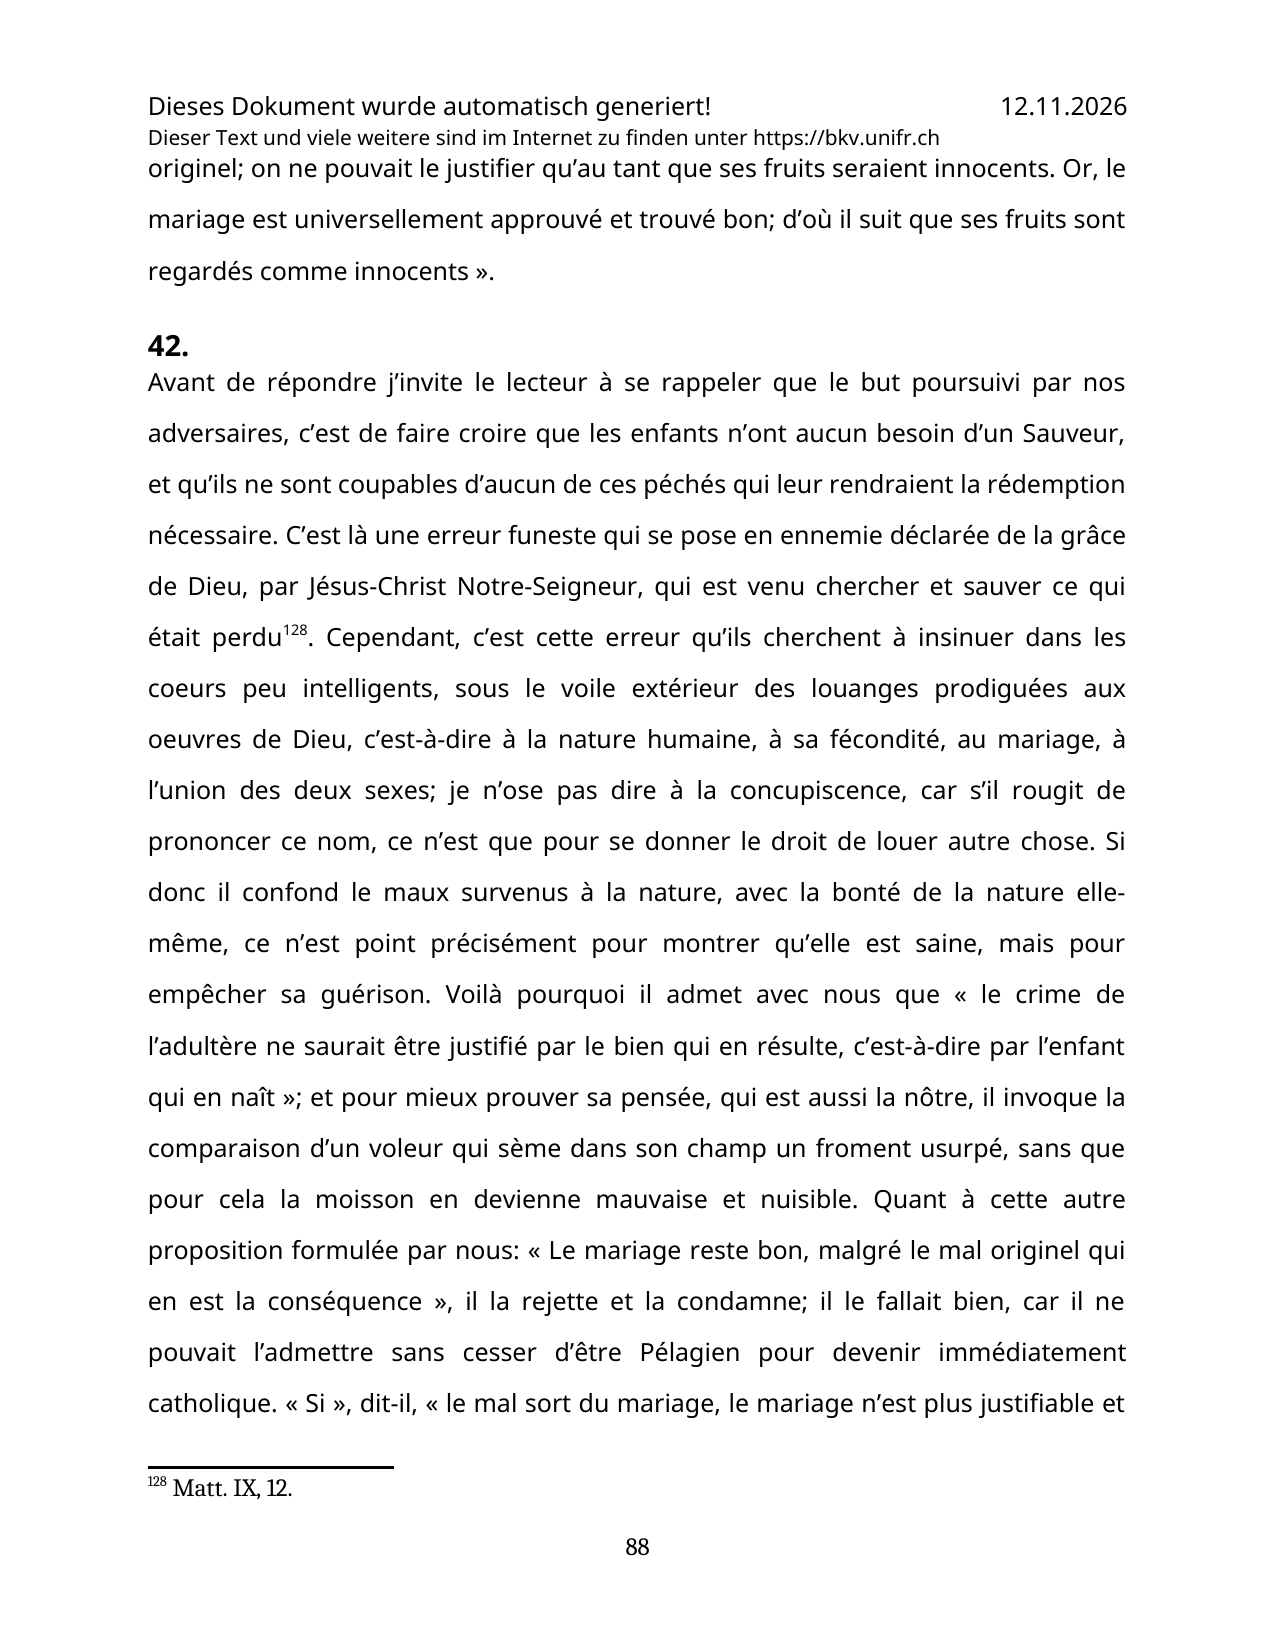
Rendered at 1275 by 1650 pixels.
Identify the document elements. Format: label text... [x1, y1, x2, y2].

subtitle 42. [148, 325, 1127, 365]
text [148, 365, 1127, 1419]
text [148, 151, 1127, 287]
